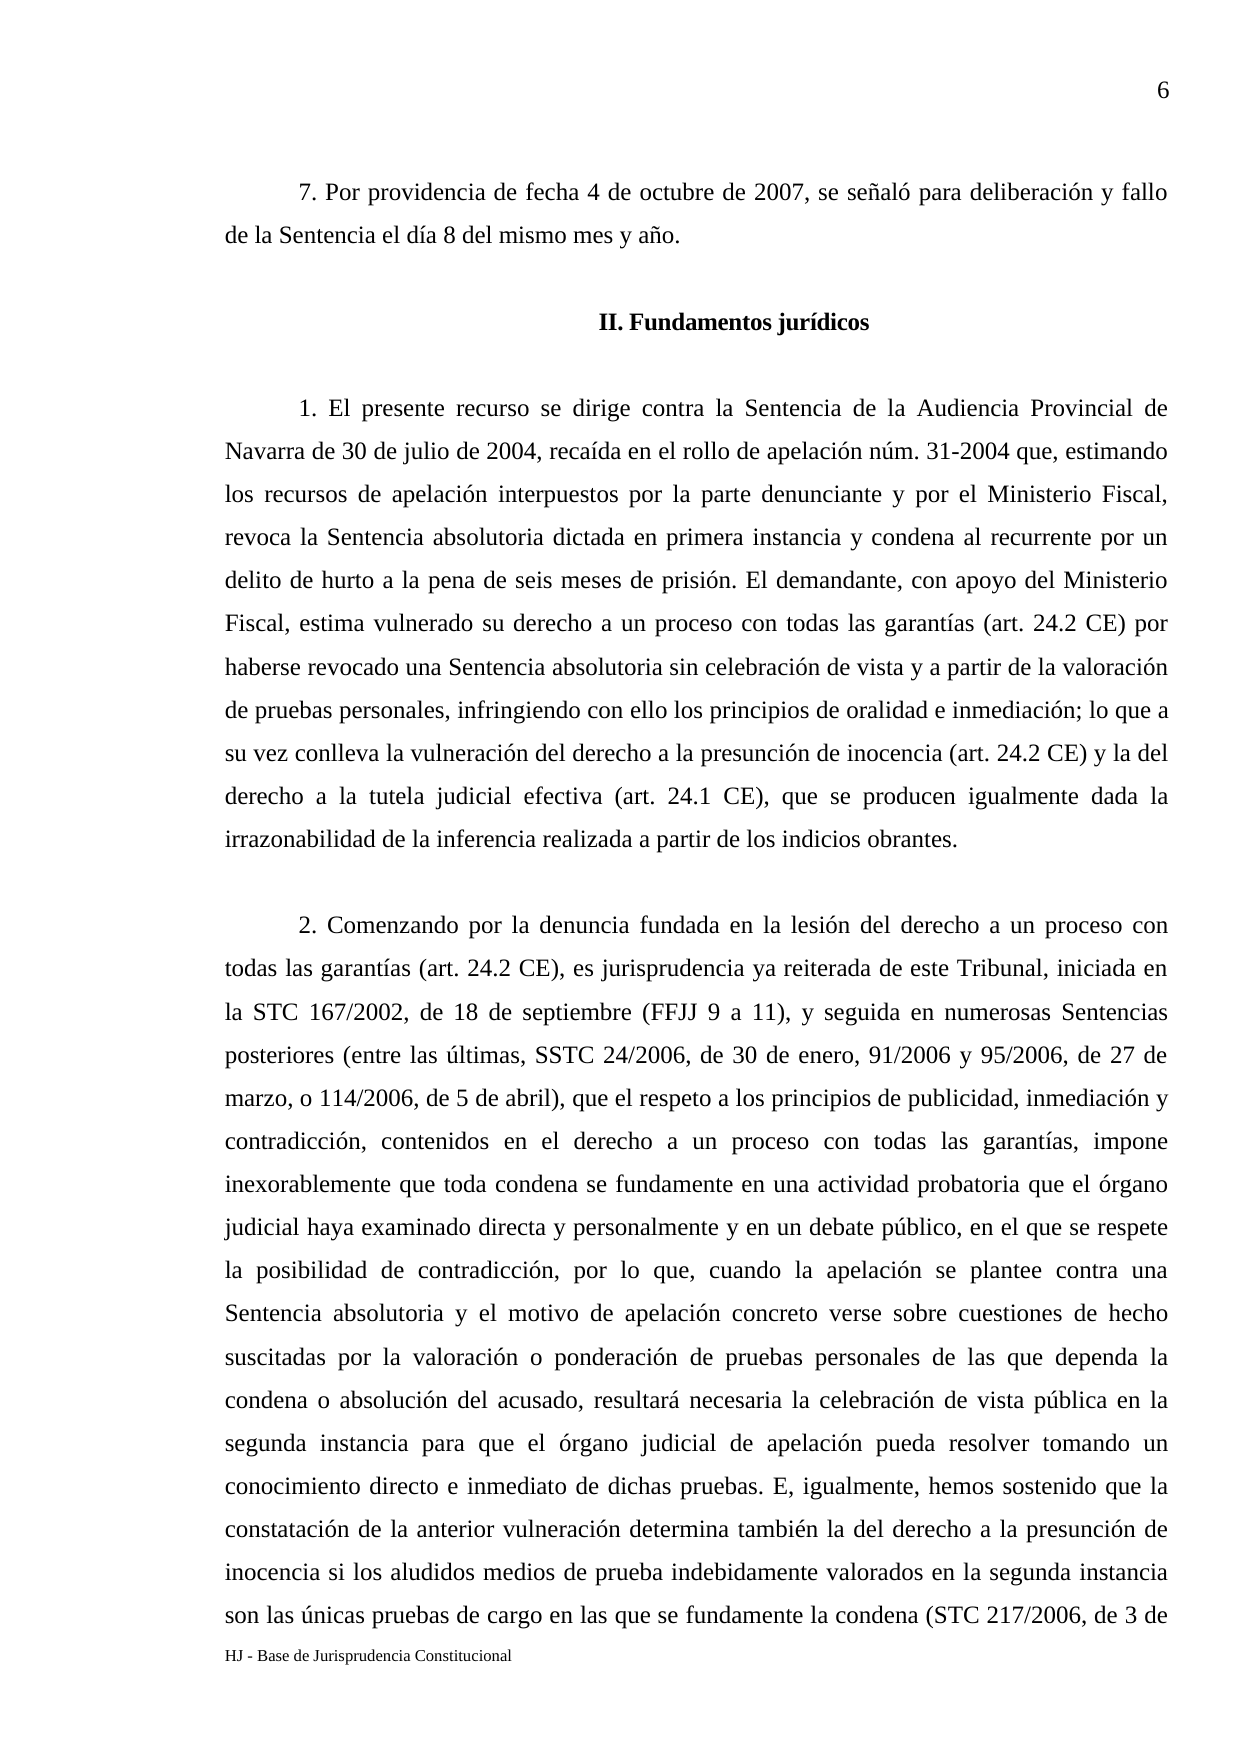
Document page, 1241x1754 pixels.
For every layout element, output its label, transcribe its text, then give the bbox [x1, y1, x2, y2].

subtitle II. Fundamentos jurídicos [224, 307, 1169, 335]
text 7. Por providencia de fecha 4 de octubre de 2007, se señaló para deliberación y fallo de la Sentencia el día 8 del mismo mes y año. [224, 177, 1169, 249]
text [224, 910, 1169, 1629]
text 1. El presente recurso se dirige contra la Sentencia de la Audiencia Provincial de Navarra de 30 de julio de 2004, recaída en el rollo de apelación núm. 31-2004 que, estimando los recursos de apelación interpuestos por la parte denunciante y por el Ministerio Fiscal, revoca la Sentencia absolutoria dictada en primera instancia y condena al recurrente por un delito de hurto a la pena de seis meses de prisión. El demandante, con apoyo del Ministerio Fiscal, estima vulnerado su derecho a un proceso con todas las garantías (art. 24.2 CE) por haberse revocado una Sentencia absolutoria sin celebración de vista y a partir de la valoración de pruebas personales, infringiendo con ello los principios de oralidad e inmediación; lo que a su vez conlleva la vulneración del derecho a la presunción de inocencia (art. 24.2 CE) y la del derecho a la tutela judicial efectiva (art. 24.1 CE), que se producen igualmente dada la irrazonabilidad de la inferencia realizada a partir de los indicios obrantes. [224, 393, 1169, 853]
